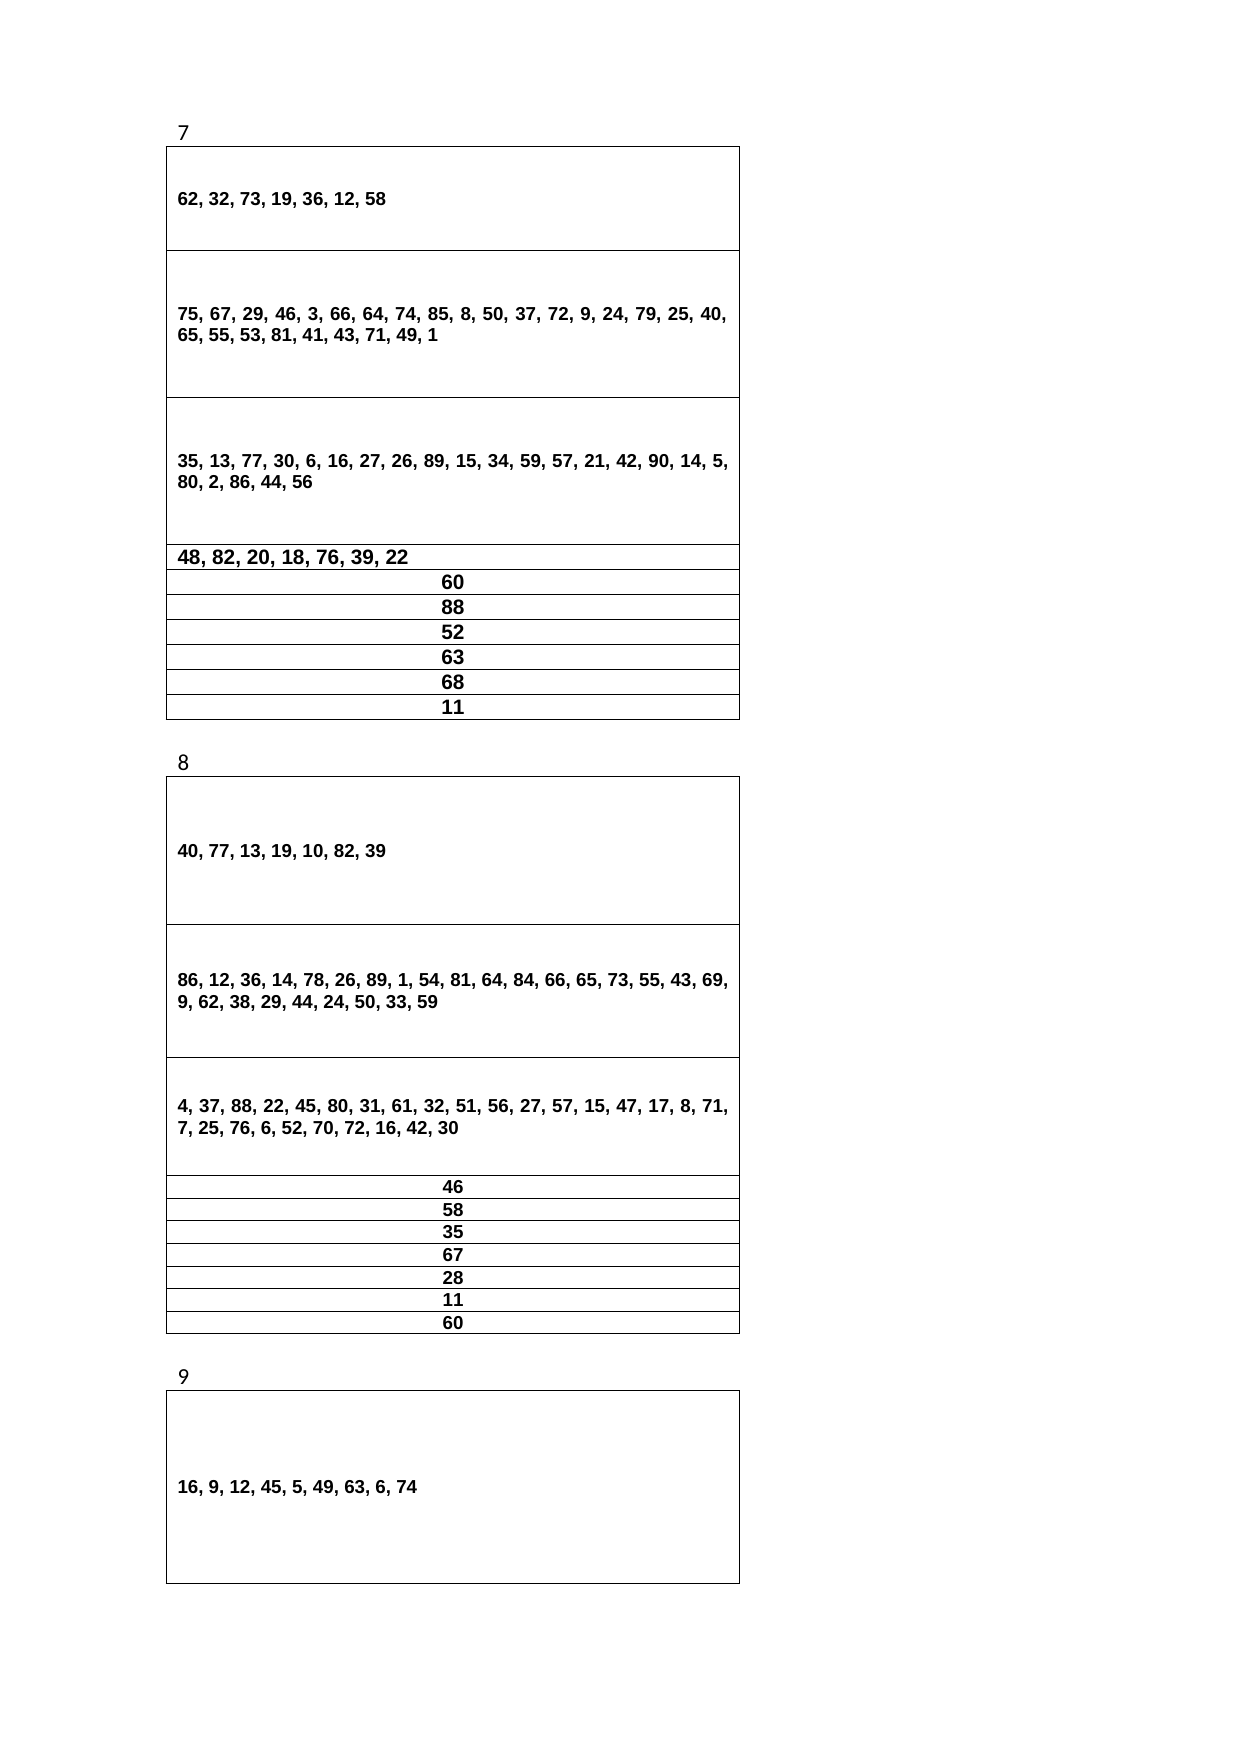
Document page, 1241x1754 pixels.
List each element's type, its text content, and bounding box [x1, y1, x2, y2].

table_cell 75, 67, 29, 46, 3, 66, 64, 74, 85, 8, 50, 37, 72, 9, 24, 79, 25, 40, 65, 55, 53, 81, 41, 43, 71, 49, 1 [167, 251, 739, 397]
table_cell 11 [167, 1289, 739, 1311]
table_cell 11 [167, 695, 739, 719]
table_cell 88 [167, 595, 739, 619]
table_cell 48, 82, 20, 18, 76, 39, 22 [167, 545, 739, 569]
table_header 62, 32, 73, 19, 36, 12, 58 [167, 147, 739, 249]
table_cell 58 [167, 1199, 739, 1220]
text 7 [177, 118, 1152, 146]
table_cell 86, 12, 36, 14, 78, 26, 89, 1, 54, 81, 64, 84, 66, 65, 73, 55, 43, 69, 9, 62, 38, 29, 44, 24, 50, 33, 59 [167, 925, 739, 1057]
table_cell 60 [167, 1312, 739, 1333]
table_cell 35 [167, 1221, 739, 1243]
table_cell 52 [167, 620, 739, 644]
table_cell 60 [167, 570, 739, 594]
text 9 [177, 1362, 1152, 1390]
table_cell 46 [167, 1176, 739, 1198]
table_cell 28 [167, 1267, 739, 1288]
table_cell 67 [167, 1244, 739, 1266]
table_cell 35, 13, 77, 30, 6, 16, 27, 26, 89, 15, 34, 59, 57, 21, 42, 90, 14, 5, 80, 2, 86, 44, 56 [167, 398, 739, 544]
table_cell 63 [167, 645, 739, 669]
text 8 [177, 748, 1152, 776]
table_cell 68 [167, 670, 739, 694]
table_header 40, 77, 13, 19, 10, 82, 39 [167, 777, 739, 923]
table_cell 4, 37, 88, 22, 45, 80, 31, 61, 32, 51, 56, 27, 57, 15, 47, 17, 8, 71, 7, 25, 76, 6, 52, 70, 72, 16, 42, 30 [167, 1058, 739, 1175]
table_header 16, 9, 12, 45, 5, 49, 63, 6, 74 [167, 1391, 739, 1583]
